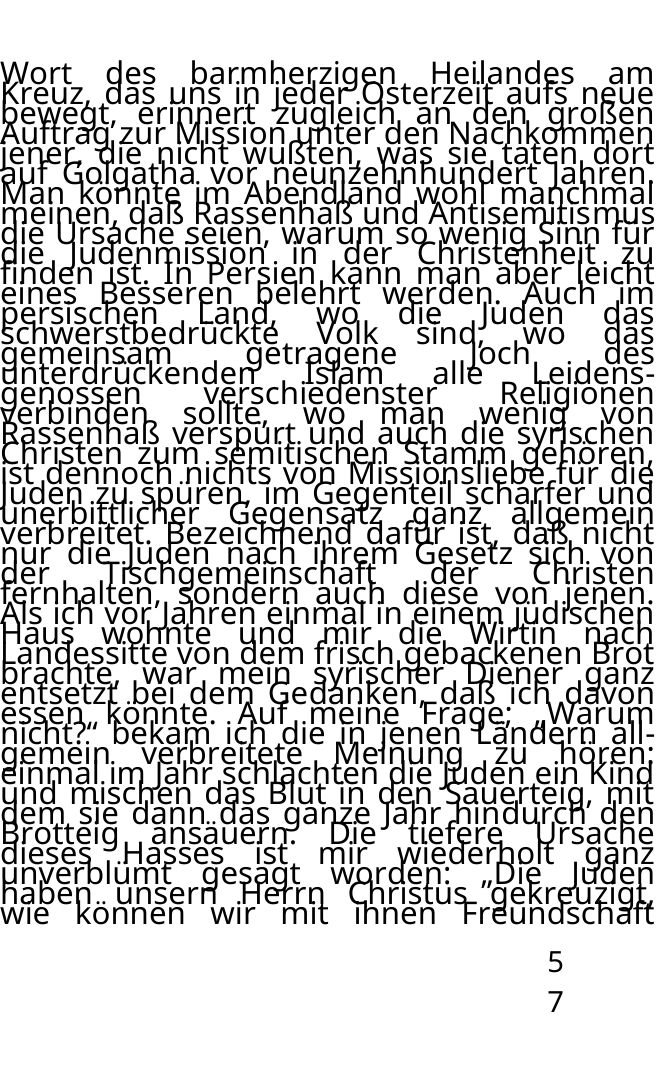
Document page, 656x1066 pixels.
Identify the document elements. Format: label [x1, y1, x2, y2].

text [0, 68, 655, 928]
